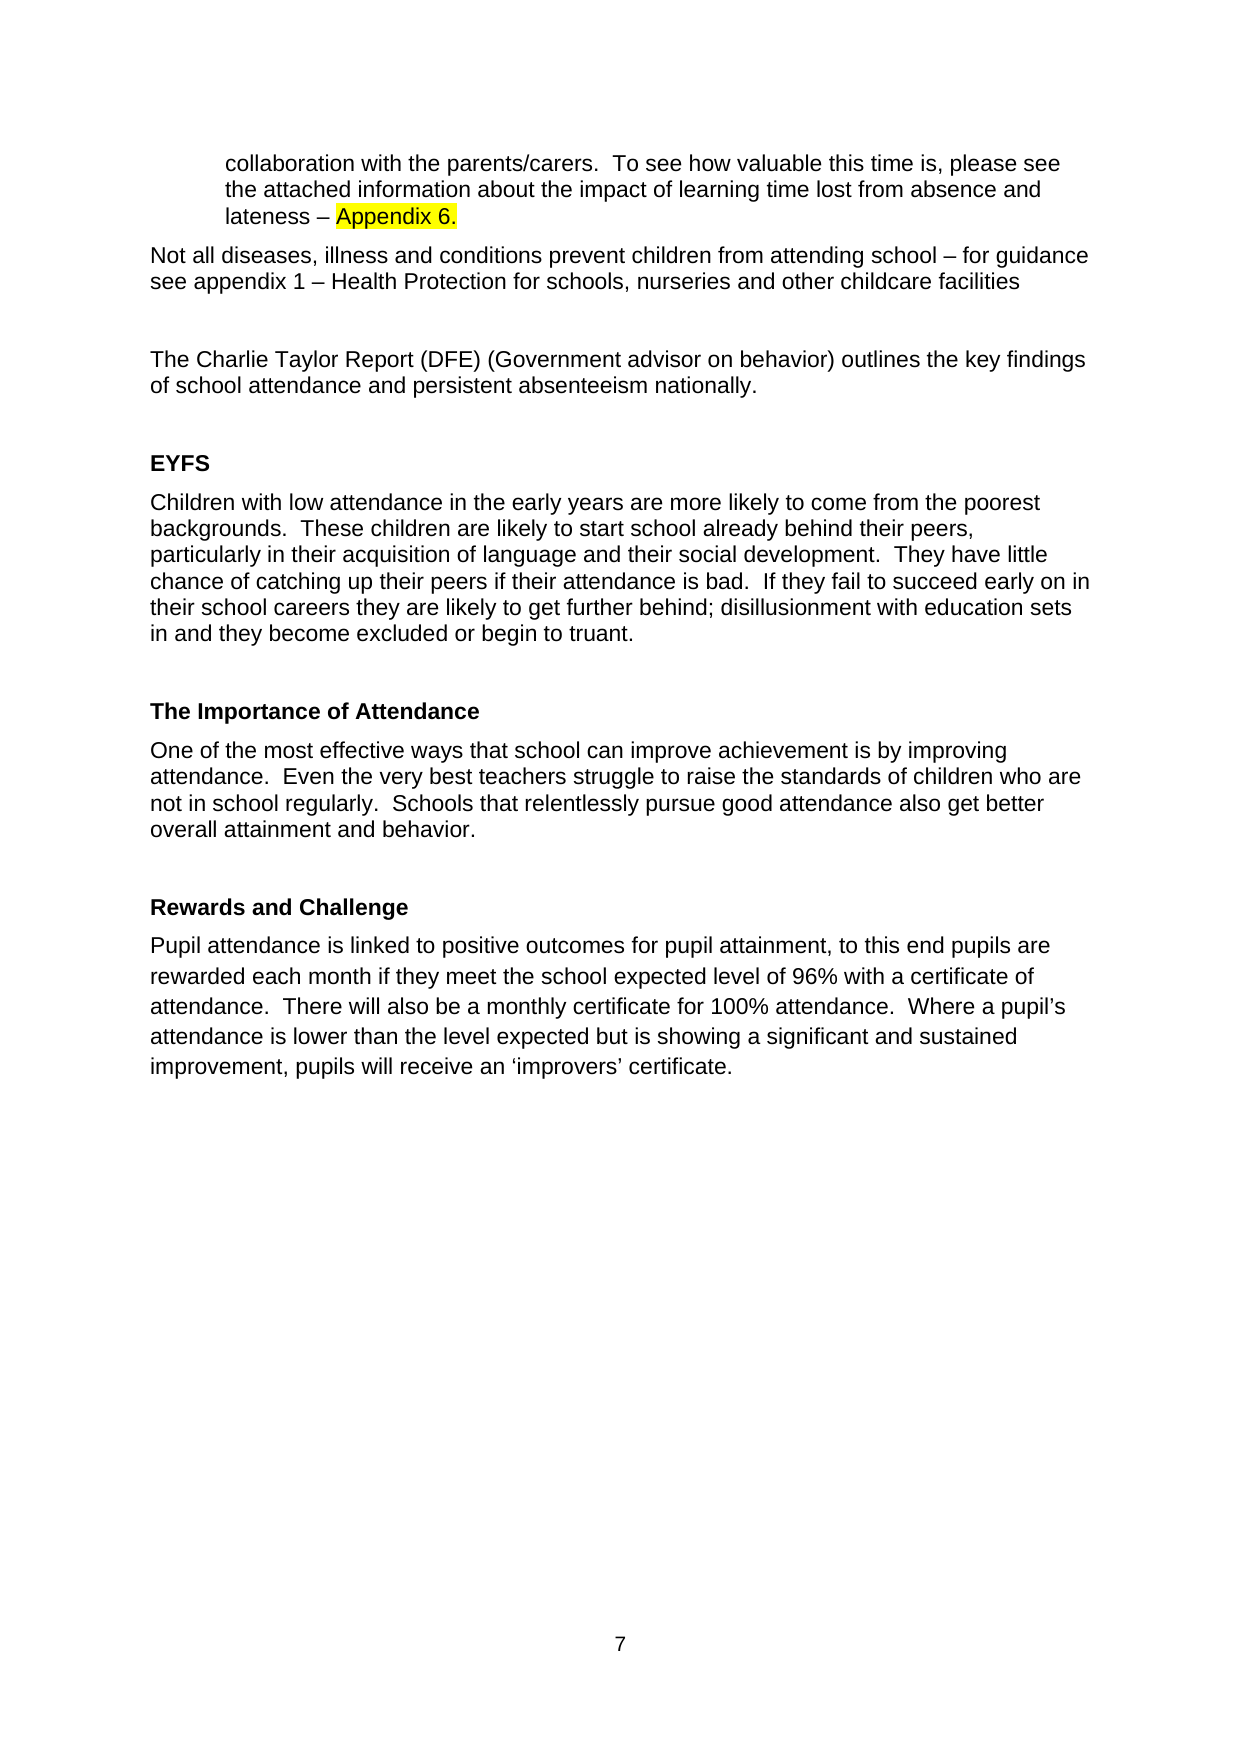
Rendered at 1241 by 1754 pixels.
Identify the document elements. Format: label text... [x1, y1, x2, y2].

text One of the most effective ways that school can improve achievement is by improving attendance. Even the very best teachers struggle to raise the standards of children who are not in school regularly. Schools that relentlessly pursue good attendance also get better overall attainment and behavior. [150, 737, 1090, 842]
text Pupil attendance is linked to positive outcomes for pupil attainment, to this end pupils are rewarded each month if they meet the school expected level of 96% with a certificate of attendance. There will also be a monthly certificate for 100% attendance. Where a pupil’s attendance is lower than the level expected but is showing a significant and sustained improvement, pupils will receive an ‘improvers’ certificate. [150, 932, 1090, 1080]
text Not all diseases, illness and conditions prevent children from attending school – for guidance see appendix 1 – Health Protection for schools, nurseries and other childcare facilities [150, 242, 1090, 294]
text The Charlie Taylor Report (DFE) (Government advisor on behavior) outlines the key findings of school attendance and persistent absenteeism nationally. [150, 346, 1090, 398]
text Children with low attendance in the early years are more likely to come from the poorest backgrounds. These children are likely to start school already behind their peers, particularly in their acquisition of language and their social development. They have little chance of catching up their peers if their attendance is bad. If they fail to succeed early on in their school careers they are likely to get further behind; disillusionment with education sets in and they become excluded or begin to truant. [150, 488, 1090, 647]
text Rewards and Challenge [150, 894, 1090, 920]
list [187, 150, 1090, 229]
text The Importance of Attendance [150, 698, 1090, 724]
text EYFS [150, 450, 1090, 476]
